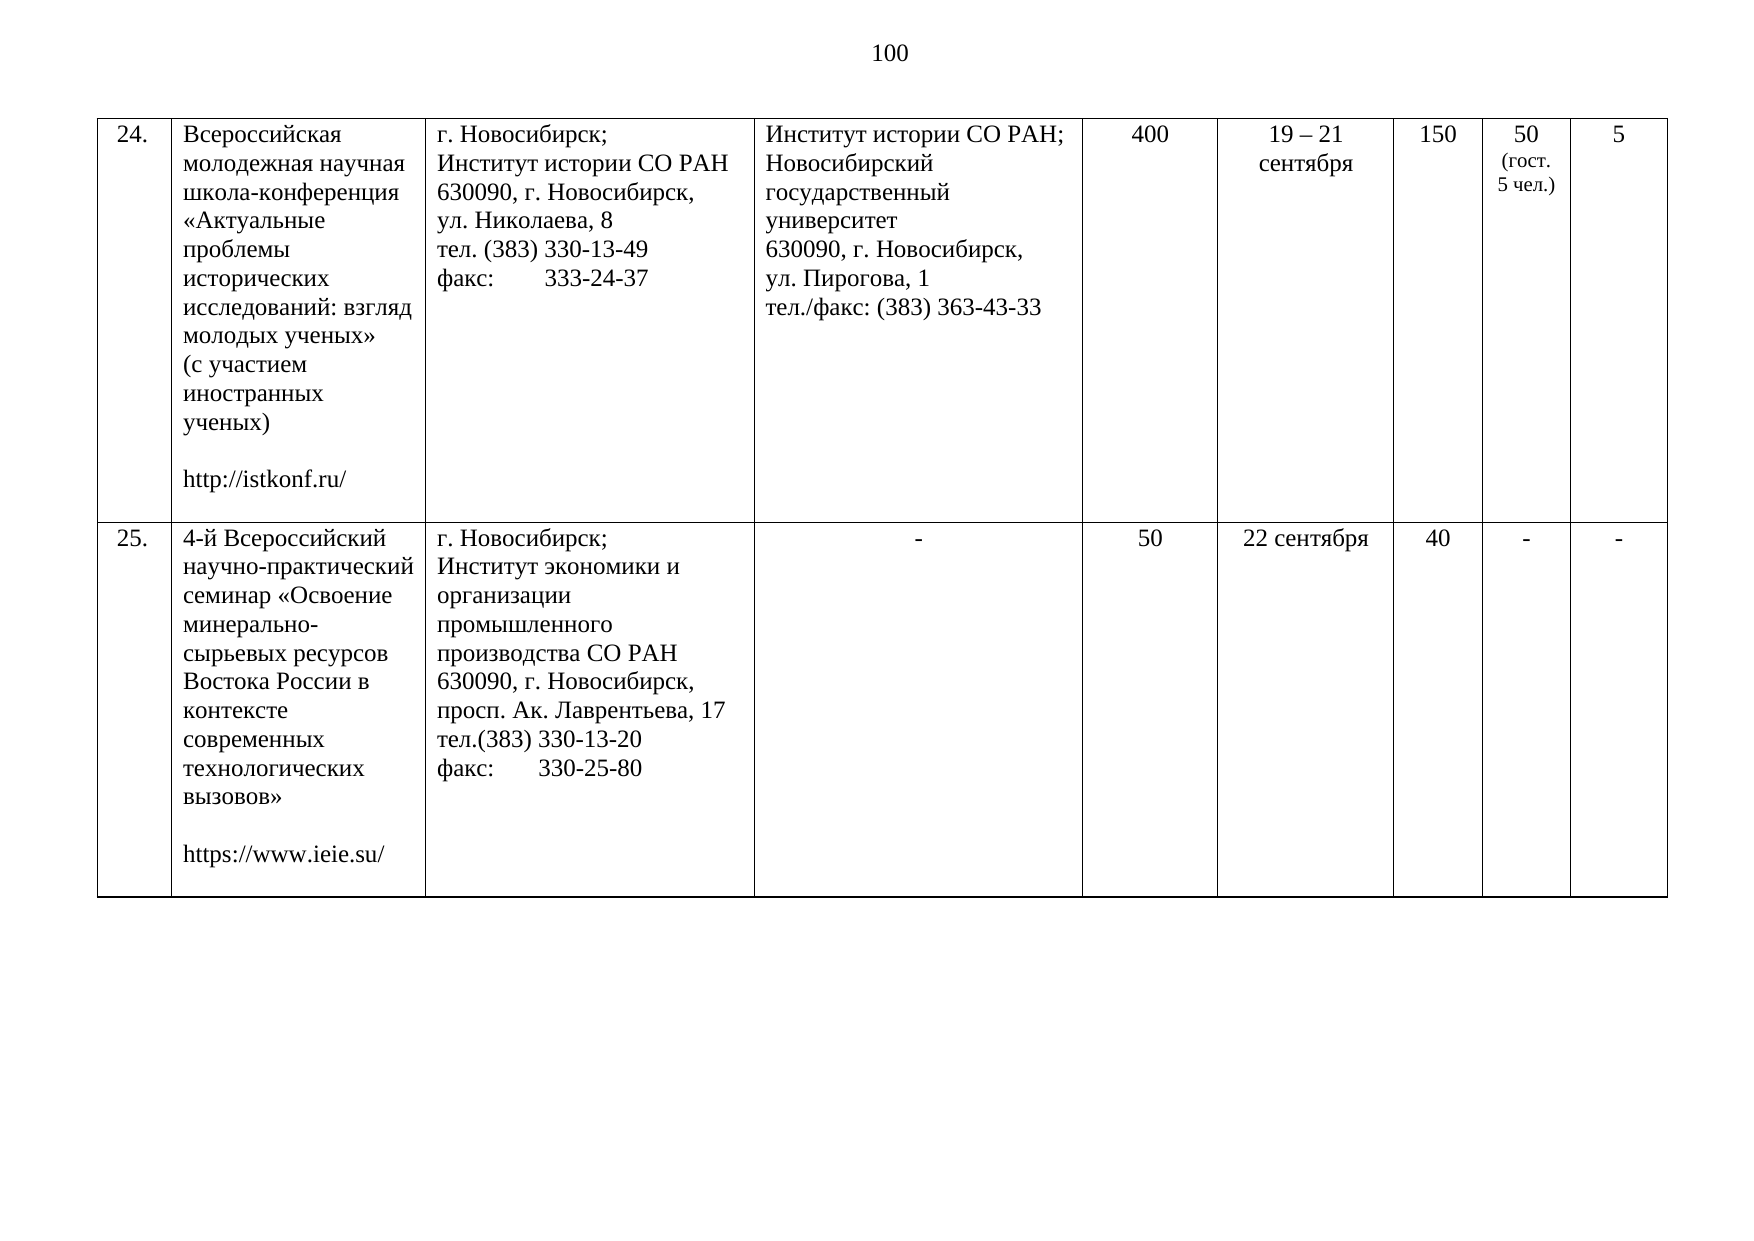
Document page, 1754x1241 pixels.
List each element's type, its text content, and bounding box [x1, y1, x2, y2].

table_cell 40 [1394, 523, 1482, 896]
table_cell [98, 523, 171, 896]
table_cell г. Новосибирск; Институт истории СО РАН 630090, г. Новосибирск, ул. Николаева, 8 тел. (383) 330-13-49 факс: 333-24-37 [426, 119, 754, 522]
table_cell 50 (гост. 5 чел.) [1483, 119, 1570, 522]
table_cell Всероссийская молодежная научная школа-конференция «Актуальные проблемы исторических исследований: взгляд молодых ученых» (с участием иностранных ученых) http://istkonf.ru/ [172, 119, 425, 522]
table_cell [98, 119, 171, 522]
table_cell 22 сентября [1218, 523, 1393, 896]
table_cell 19 – 21 сентября [1218, 119, 1393, 522]
table_cell г. Новосибирск; Институт экономики и организации промышленного производства СО РАН 630090, г. Новосибирск, просп. Ак. Лаврентьева, 17 тел.(383) 330-13-20 факс: 330-25-80 [426, 523, 754, 896]
table_cell - [755, 523, 1082, 896]
table_cell - [1571, 523, 1667, 896]
table_cell 4-й Всероссийский научно-практический семинар «Освоение минерально-сырьевых ресурсов Востока России в контексте современных технологических вызовов» https://www.ieie.su/ [172, 523, 425, 896]
table_cell 5 [1571, 119, 1667, 522]
table_cell 400 [1083, 119, 1217, 522]
table_cell 150 [1394, 119, 1482, 522]
table_cell - [1483, 523, 1570, 896]
table_cell Институт истории СО РАН; Новосибирский государственный университет 630090, г. Новосибирск, ул. Пирогова, 1 тел./факс: (383) 363-43-33 [755, 119, 1082, 522]
table_cell 50 [1083, 523, 1217, 896]
